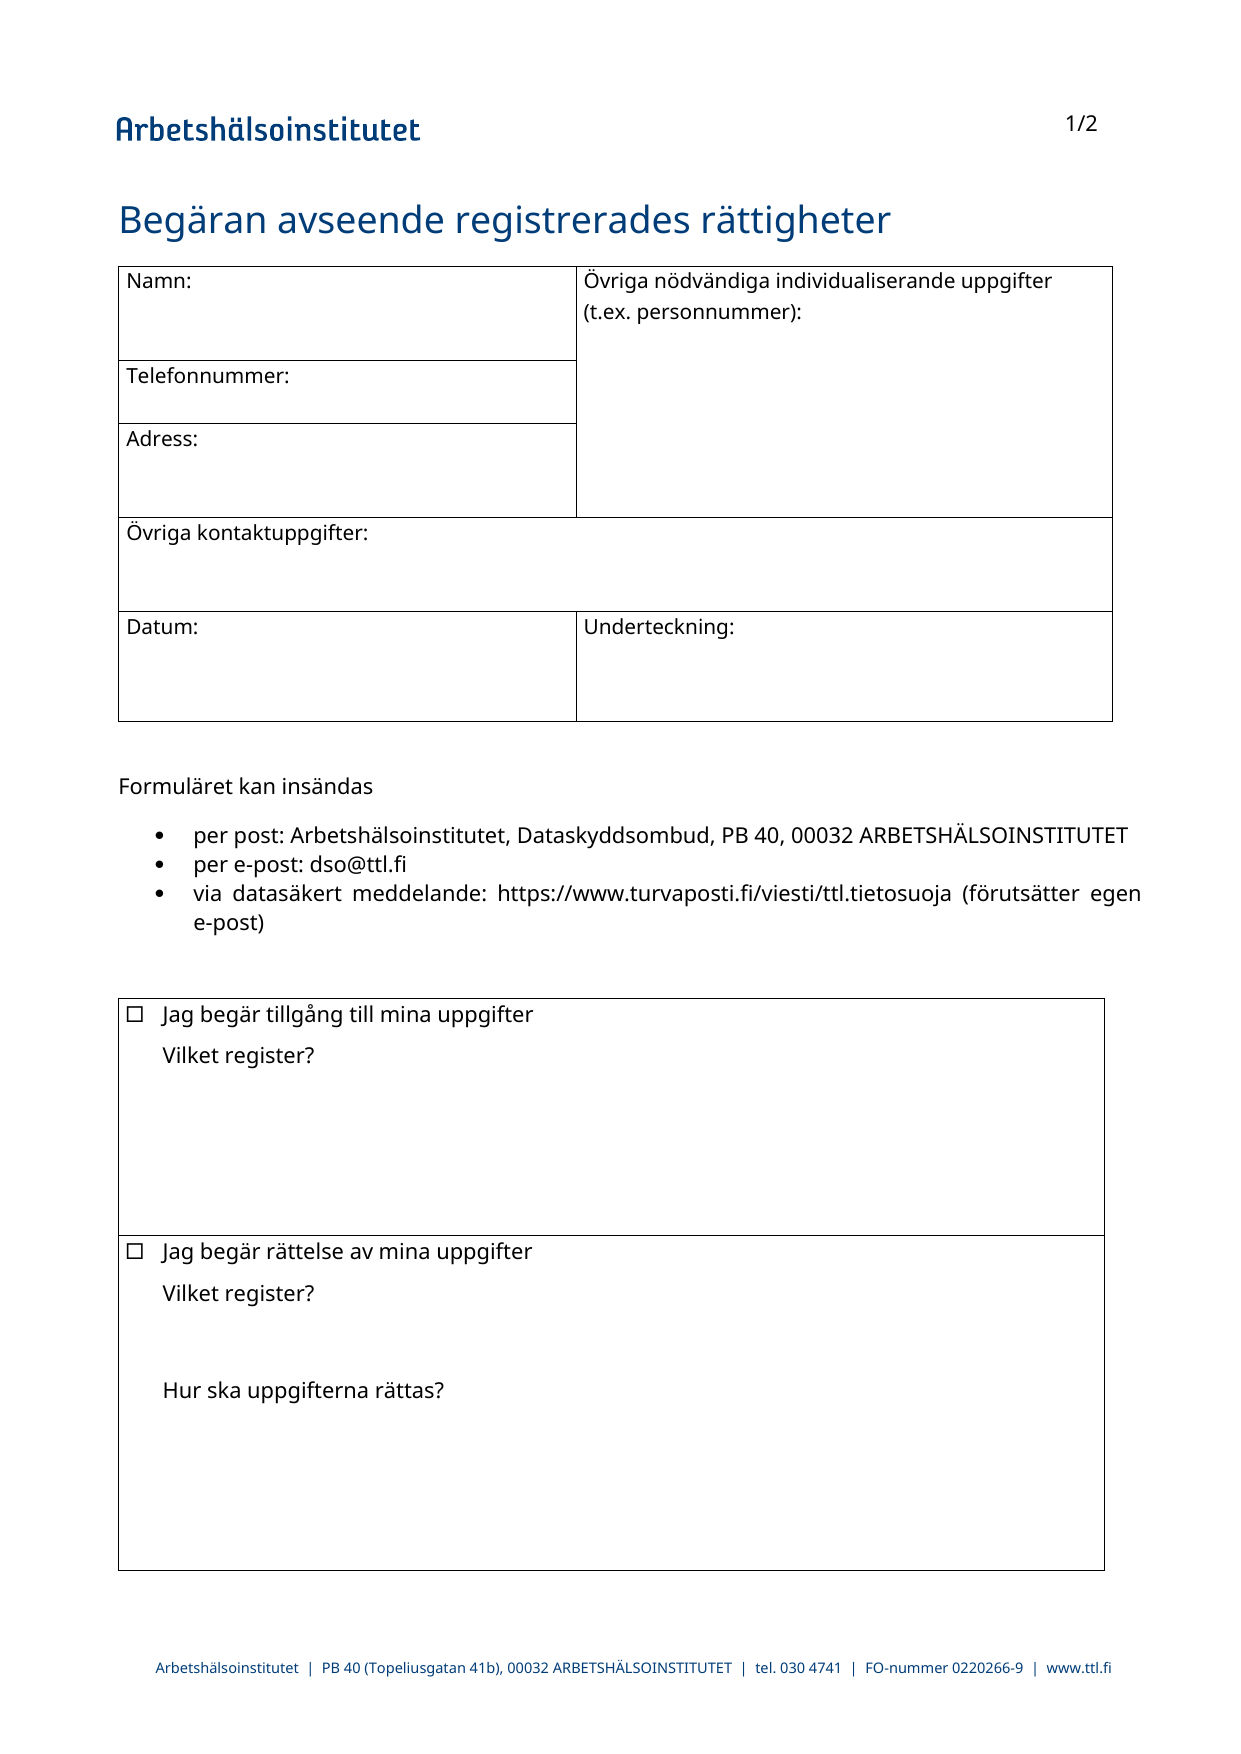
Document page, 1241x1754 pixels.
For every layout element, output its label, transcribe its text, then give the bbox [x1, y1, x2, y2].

table_header Namn: [119, 267, 576, 360]
list per e-post: dso@ttl.fi [156, 849, 1143, 878]
list per post: Arbetshälsoinstitutet, Dataskyddsombud, PB 40, 00032 ARBETSHÄLSOINSTITUTET [156, 820, 1143, 849]
subtitle Begäran avseende registrerades rättigheter [118, 194, 1143, 245]
table_cell Adress: [119, 424, 576, 517]
table_cell Övriga kontaktuppgifter: [119, 518, 1112, 611]
table_cell Jag begär rättelse av mina uppgifter Vilket register? Hur ska uppgifterna rättas? [119, 1236, 1104, 1570]
text Formuläret kan insändas [118, 771, 1143, 801]
table_cell Telefonnummer: [119, 361, 576, 423]
table_cell Datum: [119, 612, 576, 721]
table_header Övriga nödvändiga individualiserande uppgifter (t.ex. personnummer): [577, 267, 1112, 517]
table_cell Underteckning: [577, 612, 1112, 721]
table_header Jag begär tillgång till mina uppgifter Vilket register? [119, 999, 1104, 1235]
list via datasäkert meddelande: https://www.turvaposti.fi/viesti/ttl.tietosuoja (förutsätter egen e-post) [156, 878, 1143, 936]
